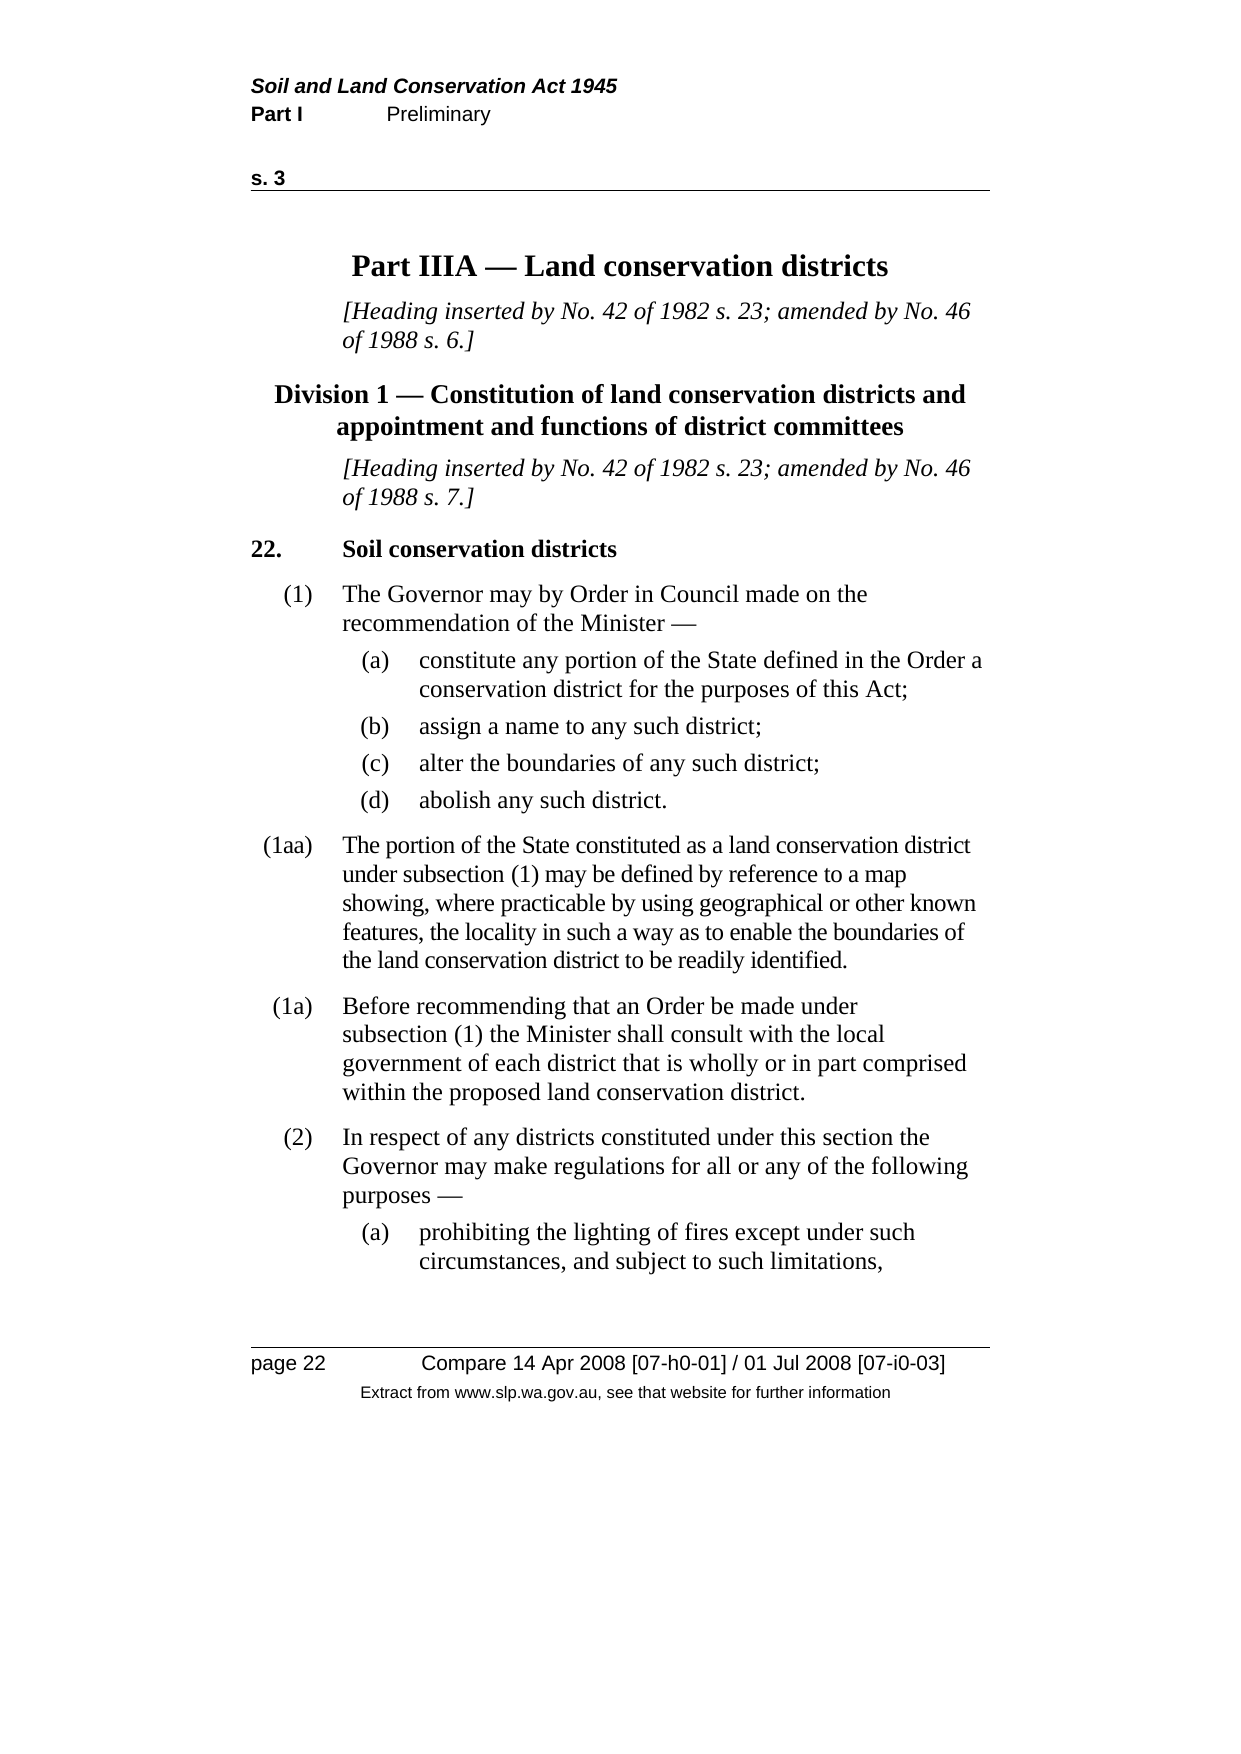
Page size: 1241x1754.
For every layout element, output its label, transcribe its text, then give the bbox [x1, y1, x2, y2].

subtitle 22. Soil conservation districts [251, 534, 990, 562]
text (c) alter the boundaries of any such district; [251, 748, 990, 777]
text (2) In respect of any districts constituted under this section the Governor may make regulations for all or any of the following purposes — [251, 1122, 990, 1209]
text (1a) Before recommending that an Order be made under subsection (1) the Minister shall consult with the local government of each district that is wholly or in part comprised within the proposed land conservation district. [251, 991, 990, 1106]
text (b) assign a name to any such district; [251, 711, 990, 739]
subtitle [Heading inserted by No. 42 of 1982 s. 23; amended by No. 46 of 1988 s. 6.] [251, 296, 990, 353]
subtitle Part IIIA — Land conservation districts [251, 247, 990, 283]
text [251, 1217, 990, 1274]
text (a) constitute any portion of the State defined in the Order a conservation district for the purposes of this Act; [251, 645, 990, 702]
text (d) abolish any such district. [251, 785, 990, 814]
text (1aa) The portion of the State constituted as a land conservation district under subsection (1) may be defined by reference to a map showing, where practicable by using geographical or other known features, the locality in such a way as to enable the boundaries of the land conservation district to be readily identified. [251, 830, 990, 974]
subtitle [Heading inserted by No. 42 of 1982 s. 23; amended by No. 46 of 1988 s. 7.] [251, 453, 990, 511]
text (1) The Governor may by Order in Council made on the recommendation of the Minister — [251, 579, 990, 637]
subtitle Division 1 — Constitution of land conservation districts and appointment and functions of district committees [251, 378, 990, 441]
